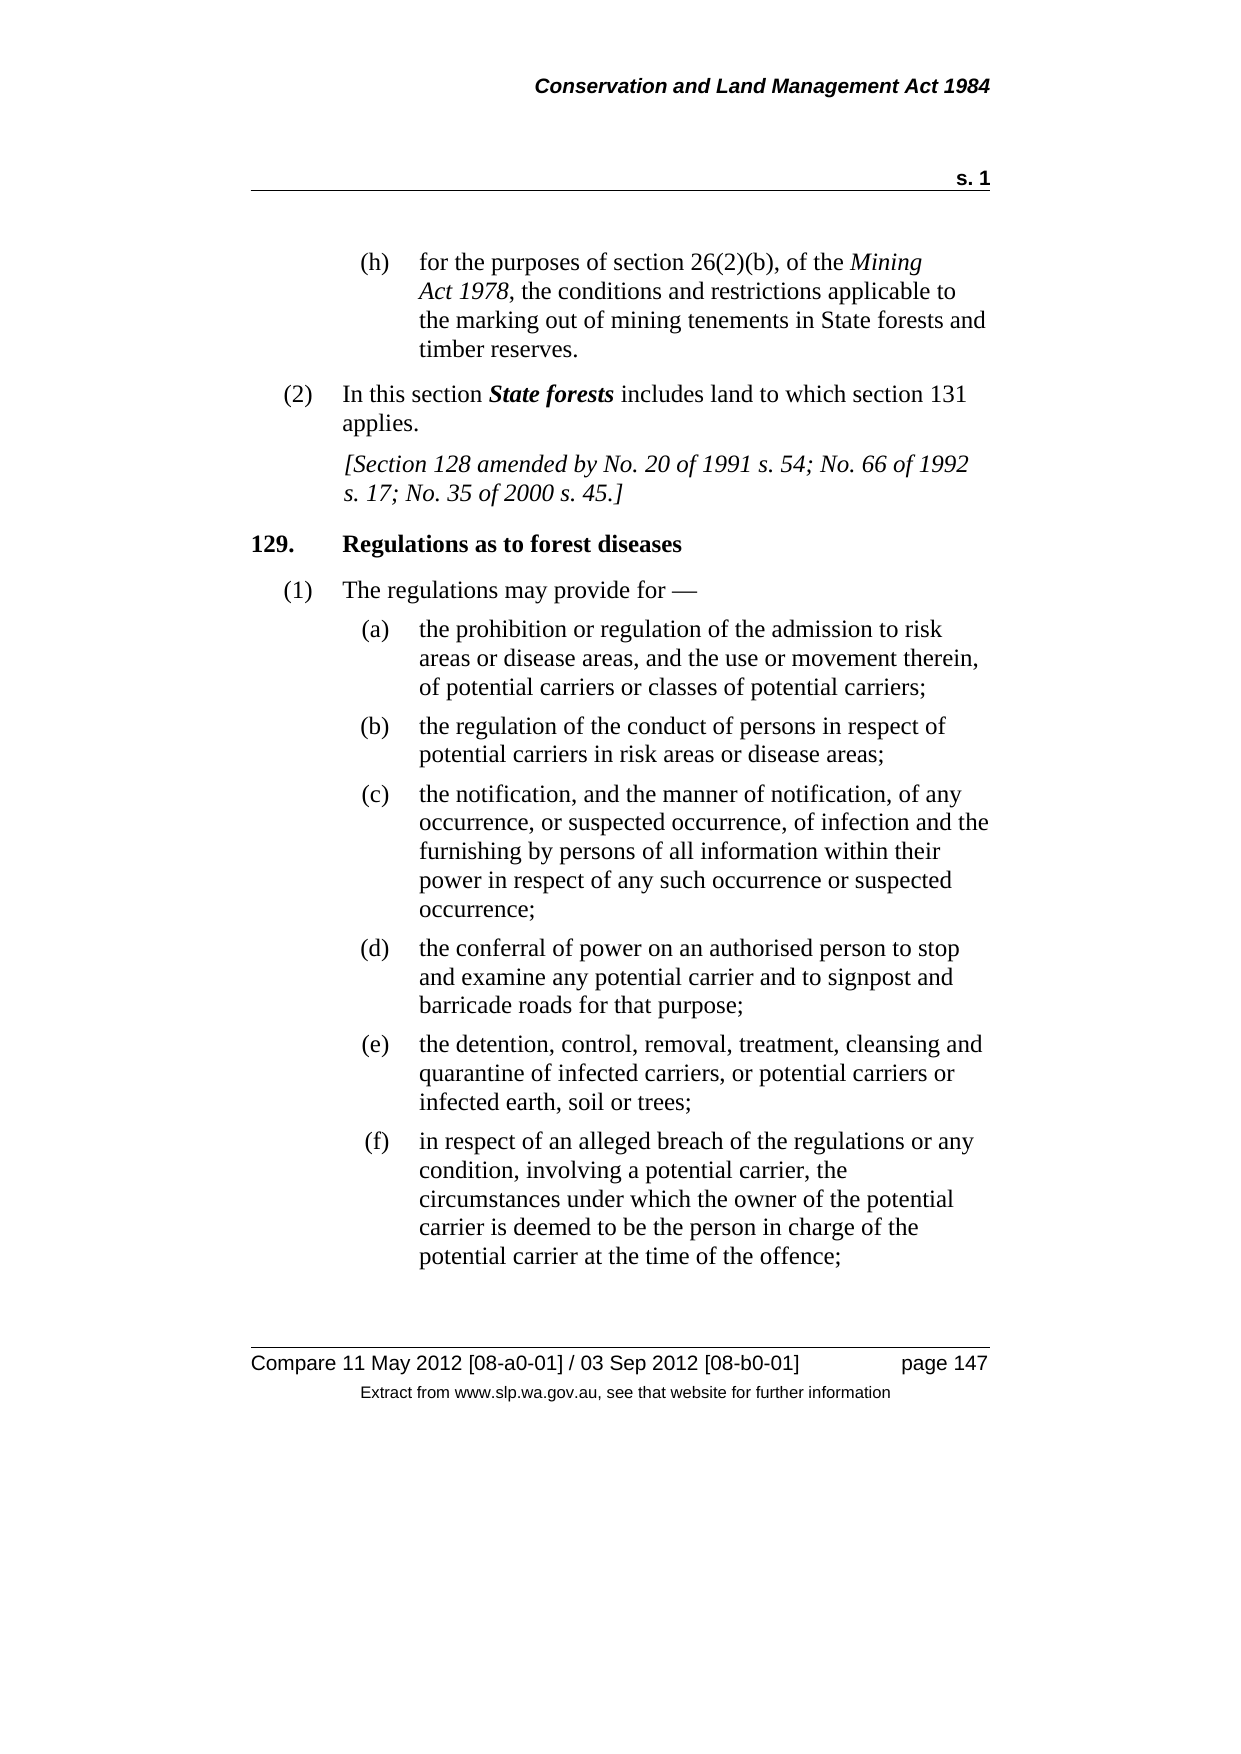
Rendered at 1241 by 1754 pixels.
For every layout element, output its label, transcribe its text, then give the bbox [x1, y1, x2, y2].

text (d) the conferral of power on an authorised person to stop and examine any potential carrier and to signpost and barricade roads for that purpose; [251, 933, 990, 1019]
text [Section 128 amended by No. 20 of 1991 s. 54; No. 66 of 1992 s. 17; No. 35 of 2000 s. 45.] [251, 449, 990, 507]
text (f) in respect of an alleged breach of the regulations or any condition, involving a potential carrier, the circumstances under which the owner of the potential carrier is deemed to be the person in charge of the potential carrier at the time of the offence; [251, 1126, 990, 1270]
text (c) the notification, and the manner of notification, of any occurrence, or suspected occurrence, of infection and the furnishing by persons of all information within their power in respect of any such occurrence or suspected occurrence; [251, 779, 990, 922]
subtitle 129. Regulations as to forest diseases [251, 529, 990, 558]
text (a) the prohibition or regulation of the admission to risk areas or disease areas, and the use or movement therein, of potential carriers or classes of potential carriers; [251, 614, 990, 700]
text (e) the detention, control, removal, treatment, cleansing and quarantine of infected carriers, or potential carriers or infected earth, soil or trees; [251, 1029, 990, 1116]
text (h) for the purposes of section 26(2)(b), of the Mining Act 1978, the conditions and restrictions applicable to the marking out of mining tenements in State forests and timber reserves. [251, 247, 990, 362]
text (2) In this section State forests includes land to which section 131 applies. [251, 379, 990, 437]
text (1) The regulations may provide for — [251, 575, 990, 604]
text (b) the regulation of the conduct of persons in respect of potential carriers in risk areas or disease areas; [251, 711, 990, 768]
